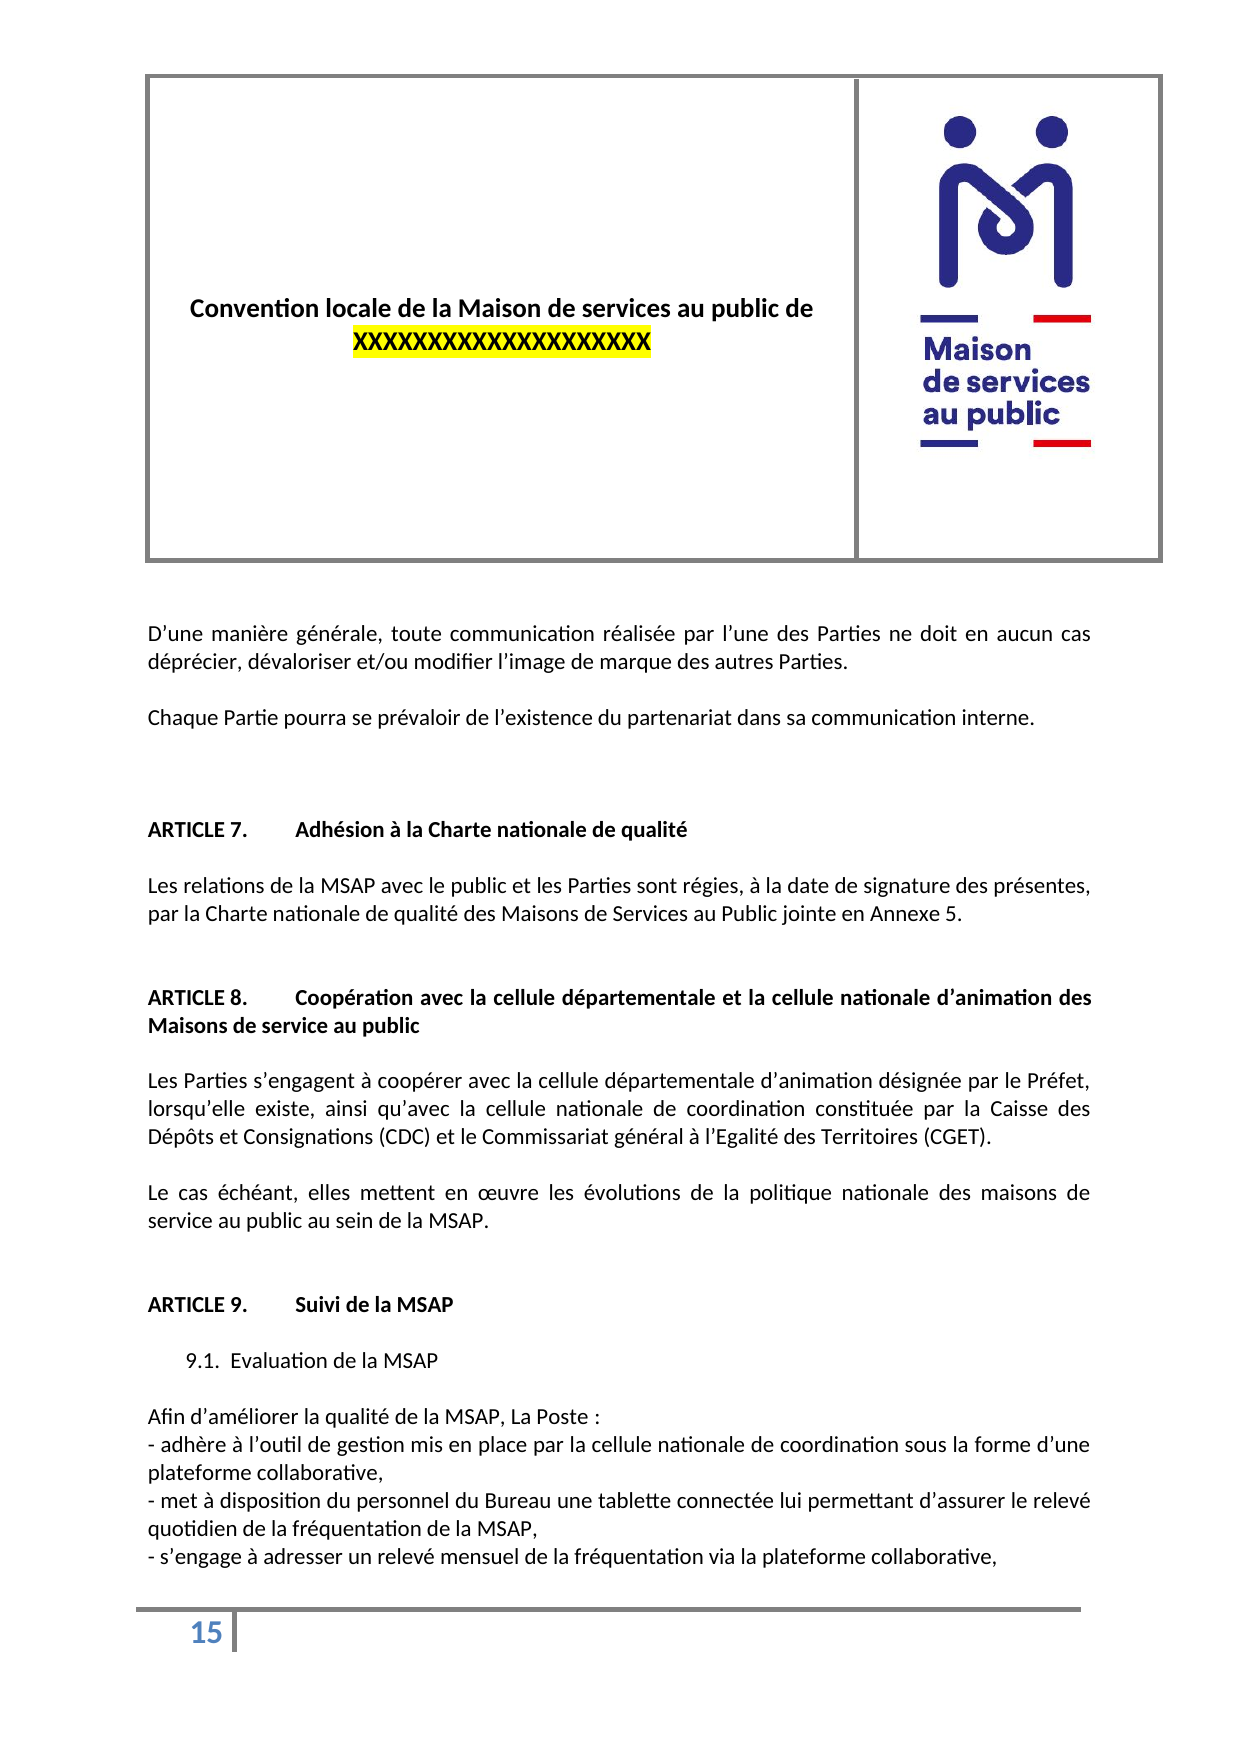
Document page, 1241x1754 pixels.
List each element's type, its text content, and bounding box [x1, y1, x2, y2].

picture [883, 78, 1133, 509]
list Evaluation de la MSAP [185, 1346, 1093, 1374]
text - adhère à l’outil de gestion mis en place par la cellule nationale de coordination sous la forme d’une plateforme collaborative, [148, 1430, 1093, 1486]
text Chaque Partie pourra se prévaloir de l’existence du partenariat dans sa communication interne. [148, 703, 1093, 731]
list Coopération avec la cellule départementale et la cellule nationale d’animation des Maisons de service au public [148, 983, 1093, 1039]
text Les Parties s’engagent à coopérer avec la cellule départementale d’animation désignée par le Préfet, lorsqu’elle existe, ainsi qu’avec la cellule nationale de coordination constituée par la Caisse des Dépôts et Consignations (CDC) et le Commissariat général à l’Egalité des Territoires (CGET). [148, 1066, 1093, 1150]
text Afin d’améliorer la qualité de la MSAP, La Poste : [148, 1402, 1093, 1430]
text D’une manière générale, toute communication réalisée par l’une des Parties ne doit en aucun cas déprécier, dévaloriser et/ou modifier l’image de marque des autres Parties. [148, 619, 1093, 675]
text Les relations de la MSAP avec le public et les Parties sont régies, à la date de signature des présentes, par la Charte nationale de qualité des Maisons de Services au Public jointe en Annexe 5. [148, 871, 1093, 927]
list Suivi de la MSAP [148, 1290, 1093, 1318]
text Le cas échéant, elles mettent en œuvre les évolutions de la politique nationale des maisons de service au public au sein de la MSAP. [148, 1178, 1093, 1234]
list Adhésion à la Charte nationale de qualité [148, 815, 1093, 843]
text - s’engage à adresser un relevé mensuel de la fréquentation via la plateforme collaborative, [148, 1542, 1093, 1570]
text - met à disposition du personnel du Bureau une tablette connectée lui permettant d’assurer le relevé quotidien de la fréquentation de la MSAP, [148, 1486, 1093, 1542]
